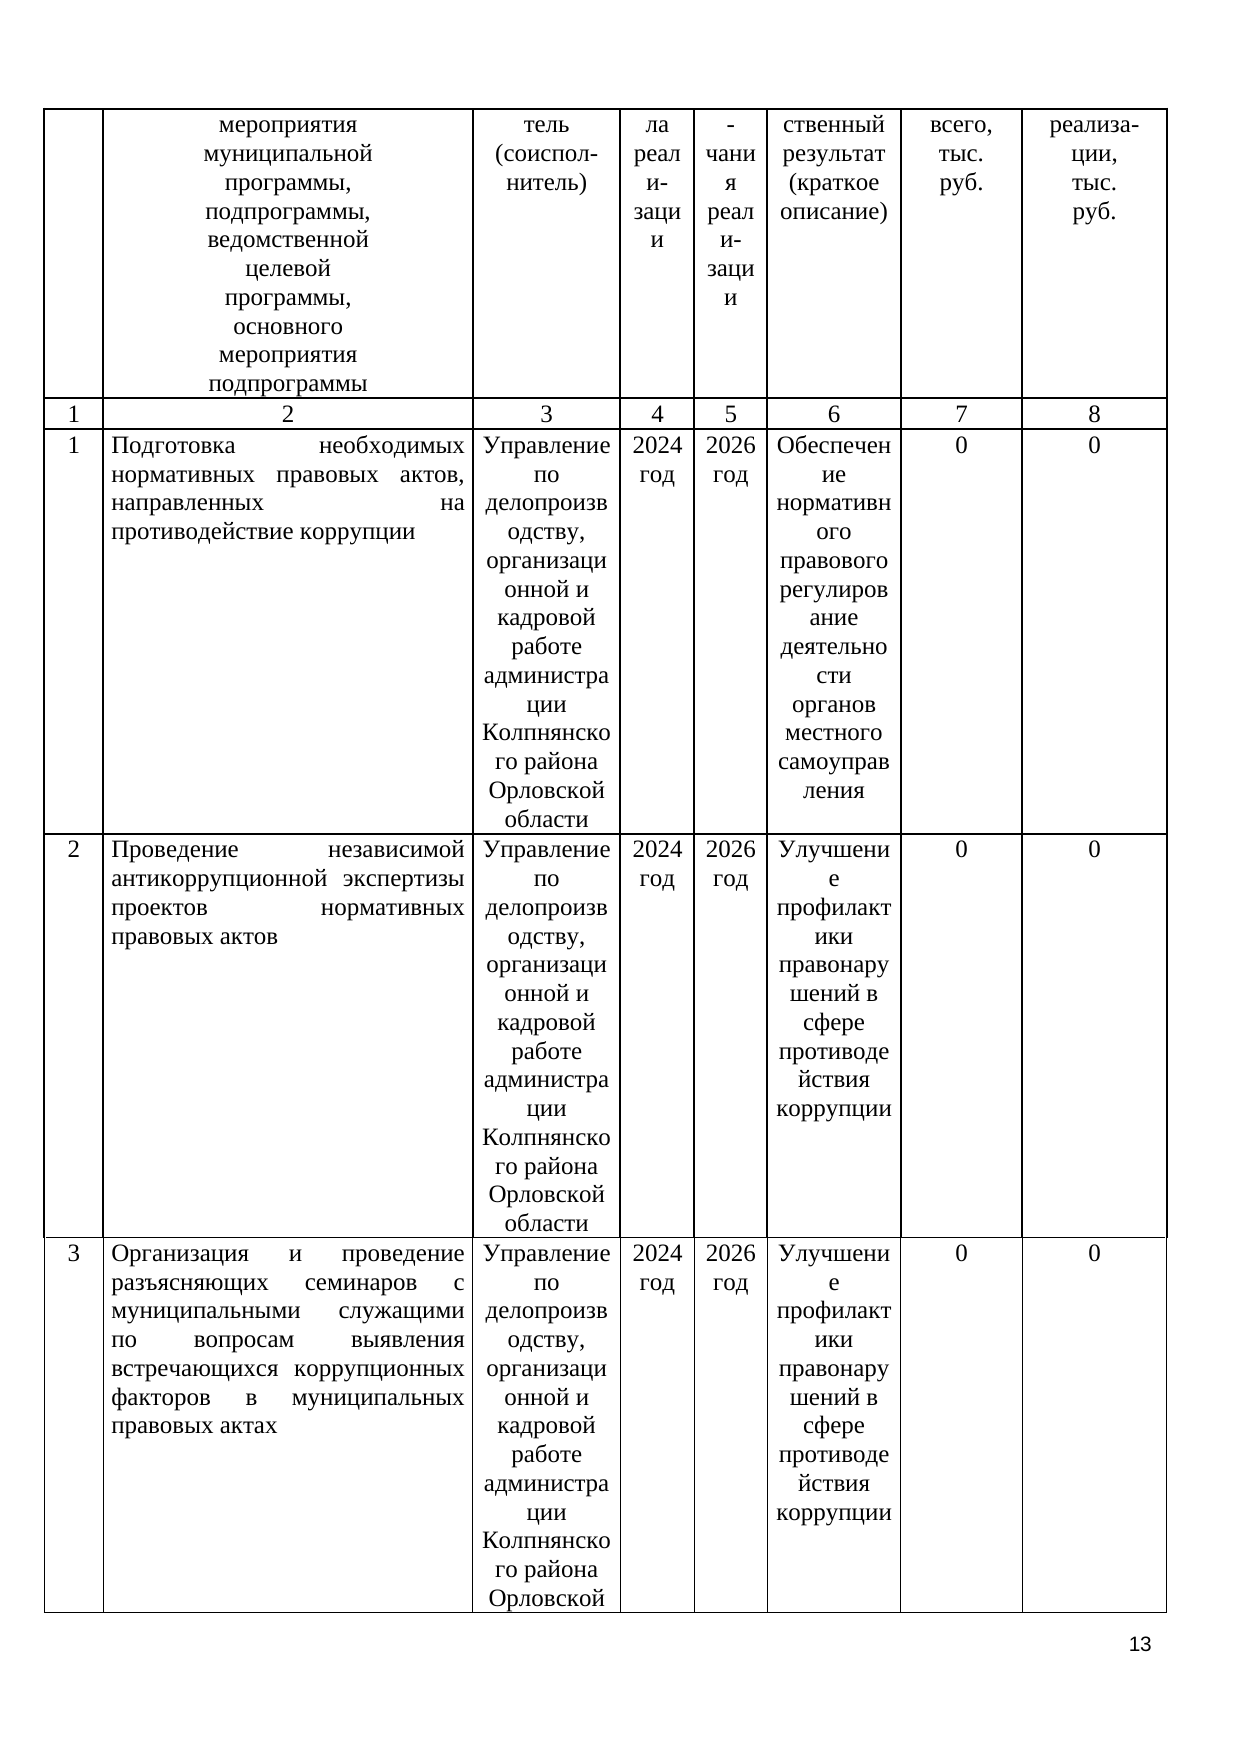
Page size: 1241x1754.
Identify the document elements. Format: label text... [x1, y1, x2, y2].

table_cell Улучшение профилактики правонарушений в сфере противодействия коррупции [768, 835, 900, 1237]
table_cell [768, 1238, 900, 1612]
table_cell 2026 год [695, 1238, 767, 1612]
table_cell 0 [902, 430, 1021, 832]
table_cell 8 [1023, 399, 1166, 428]
table_cell 3 [45, 1238, 103, 1612]
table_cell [473, 1238, 620, 1612]
table_cell Управление по делопроизводству, организационной и кадровой работе администрации Колпнянского района Орловской области [474, 835, 619, 1237]
table_cell 0 [1023, 430, 1166, 832]
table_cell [104, 1238, 472, 1612]
table_cell 0 [901, 1238, 1022, 1612]
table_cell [695, 110, 766, 397]
table_cell 2 [45, 835, 102, 1237]
table_cell 0 [1023, 835, 1166, 1237]
table_cell Обеспечение нормативного правового регулирование деятельности органов местного самоуправления [768, 430, 900, 832]
table_cell 2024 год [621, 1238, 694, 1612]
table_cell 2024 год [621, 430, 693, 832]
table_cell 4 [621, 399, 693, 428]
table_cell 0 [1023, 1237, 1166, 1612]
table_cell начала реали- зации [621, 110, 693, 397]
table_cell Управление по делопроизводству, организационной и кадровой работе администрации Колпнянского района Орловской области [474, 430, 619, 832]
table_cell 2024 год [621, 835, 693, 1237]
table_cell 0 [902, 835, 1021, 1237]
table_cell 6 [768, 399, 900, 428]
table_cell 2026 год [695, 835, 766, 1237]
table_cell 2026 год [695, 430, 766, 832]
table_cell 3 [474, 399, 619, 428]
table_cell 5 [695, 399, 766, 428]
table_cell 1 [45, 430, 102, 832]
table_cell 1 [45, 399, 102, 428]
table_cell Подготовка необходимых нормативных правовых актов, направленных на противодействие коррупции [104, 430, 472, 832]
table_cell 2 [104, 399, 472, 428]
table_cell 7 [902, 399, 1021, 428]
table_cell Проведение независимой антикоррупционной экспертизы проектов нормативных правовых актов [104, 835, 472, 1237]
